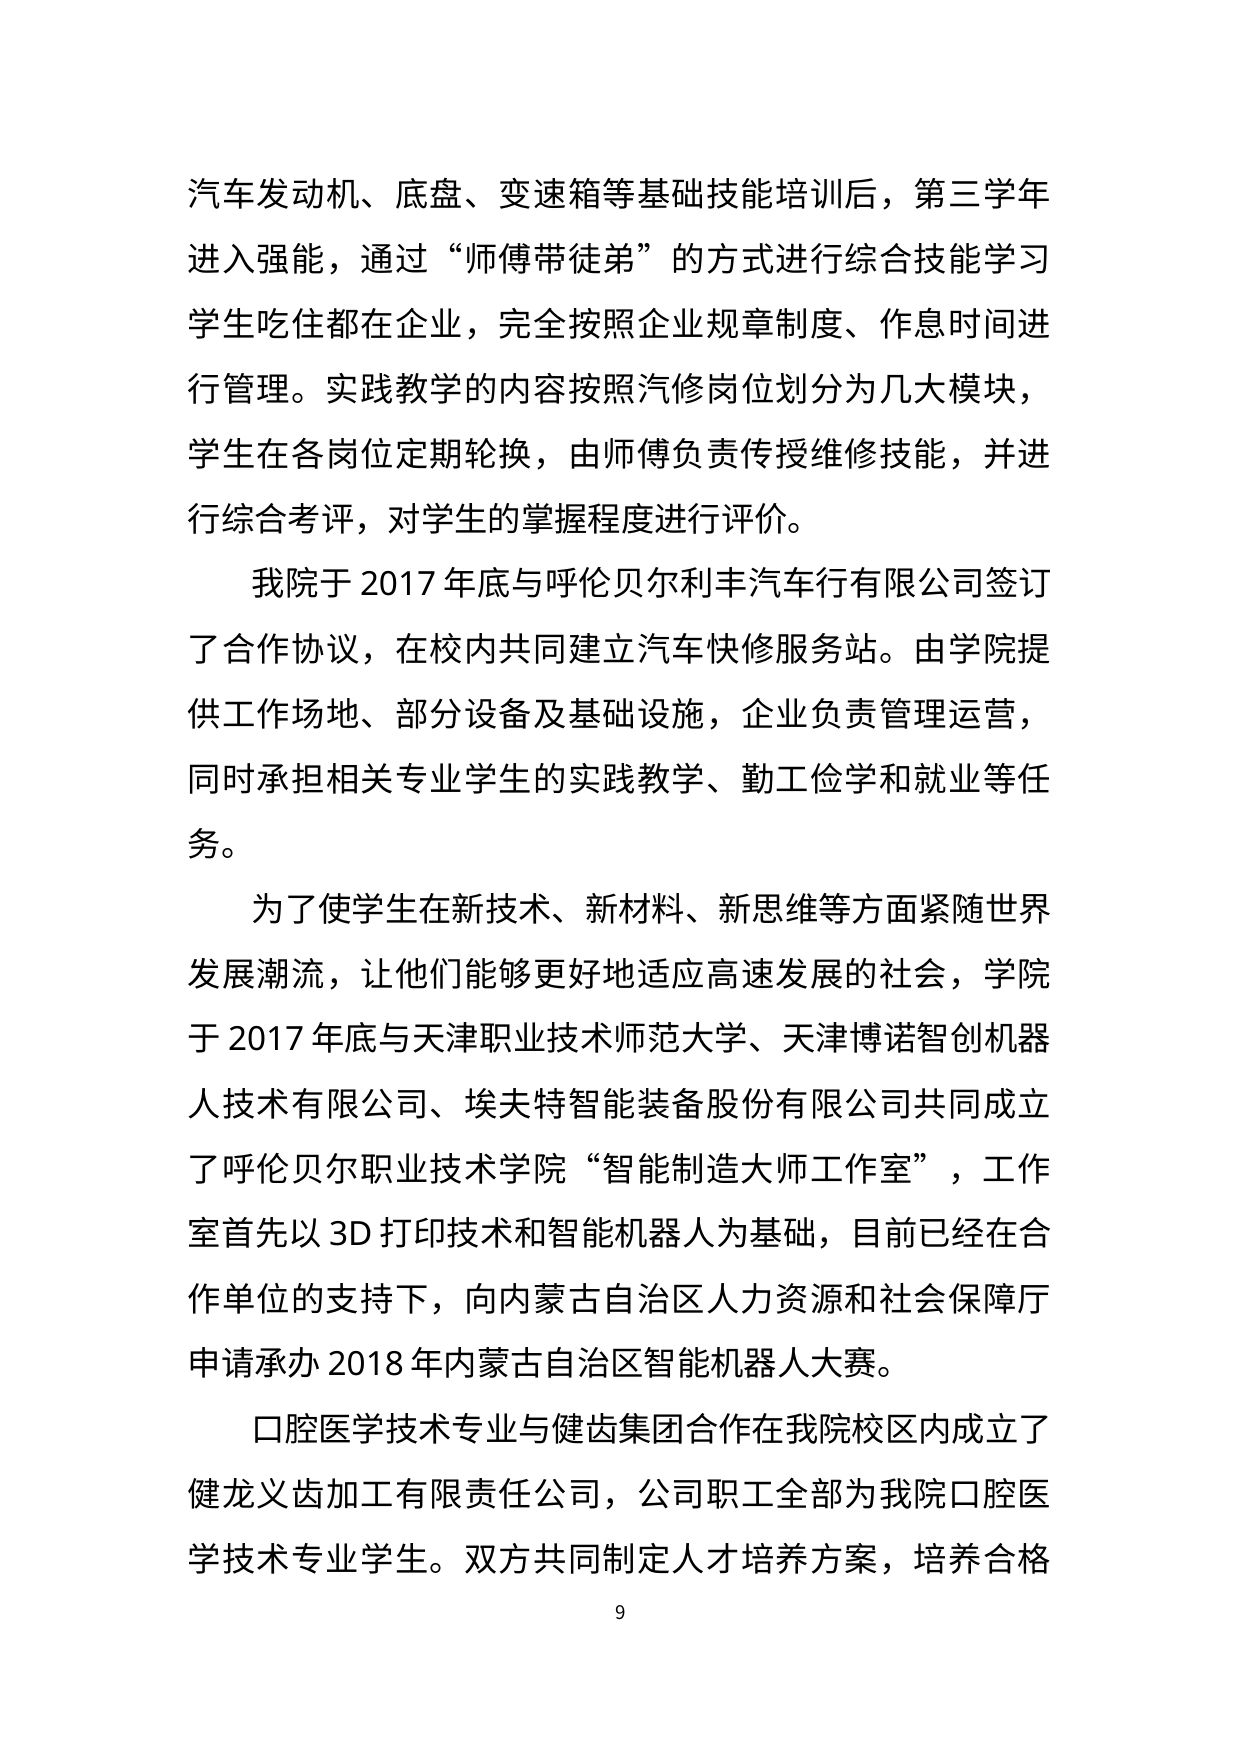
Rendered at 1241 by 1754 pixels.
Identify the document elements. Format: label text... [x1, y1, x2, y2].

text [187, 159, 1053, 549]
text 为了使学生在新技术、新材料、新思维等方面紧随世界发展潮流，让他们能够更好地适应高速发展的社会，学院于2017年底与天津职业技术师范大学、天津博诺智创机器人技术有限公司、埃夫特智能装备股份有限公司共同成立了呼伦贝尔职业技术学院“智能制造大师工作室”，工作室首先以3D打印技术和智能机器人为基础，目前已经在合作单位的支持下，向内蒙古自治区人力资源和社会保障厅申请承办2018年内蒙古自治区智能机器人大赛。 [187, 874, 1053, 1394]
text 我院于2017年底与呼伦贝尔利丰汽车行有限公司签订了合作协议，在校内共同建立汽车快修服务站。由学院提供工作场地、部分设备及基础设施，企业负责管理运营，同时承担相关专业学生的实践教学、勤工俭学和就业等任务。 [187, 549, 1053, 874]
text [187, 1394, 1053, 1589]
